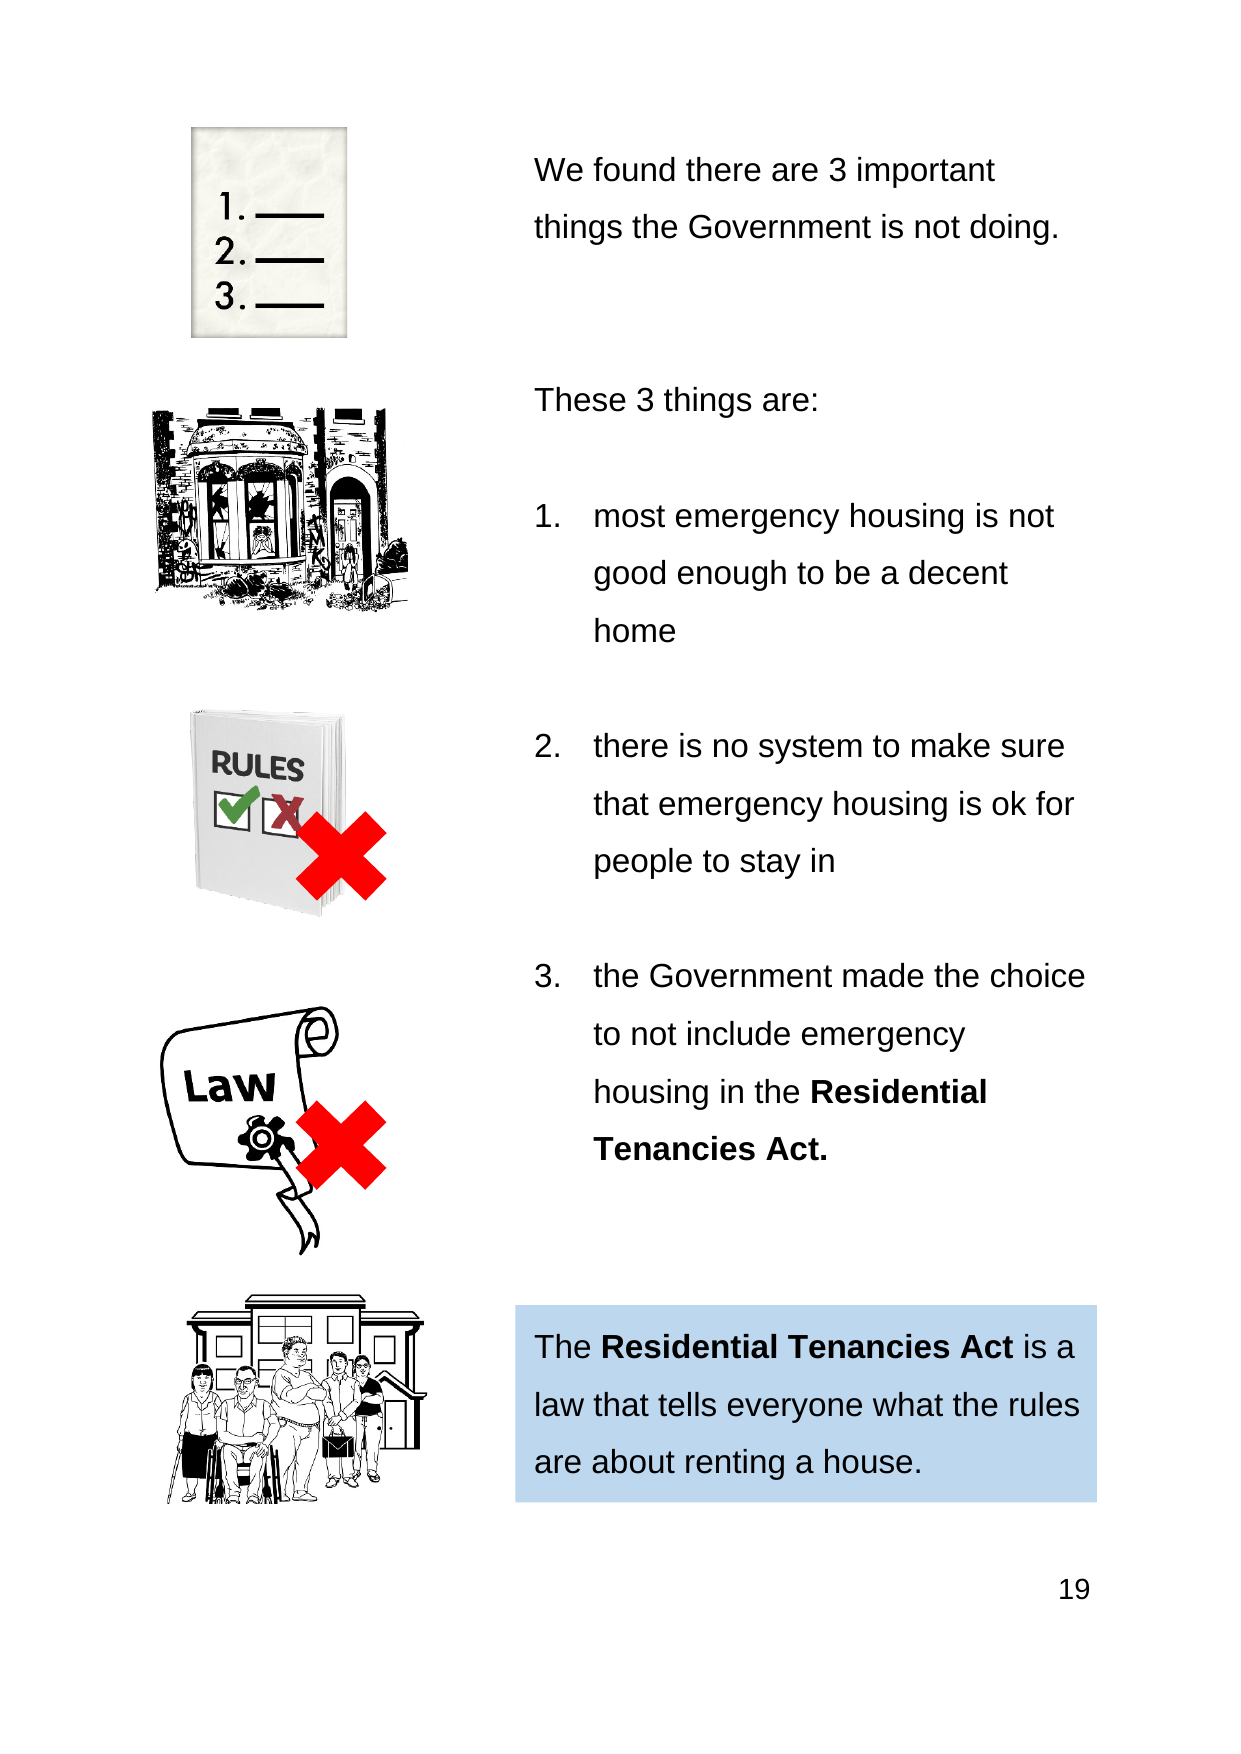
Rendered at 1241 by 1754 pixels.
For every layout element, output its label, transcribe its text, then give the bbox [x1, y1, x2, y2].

picture [191, 127, 348, 338]
text We found there are 3 important things the Government is not doing. [534, 150, 1090, 246]
picture [158, 1005, 341, 1256]
picture [163, 1292, 428, 1504]
picture [154, 700, 376, 921]
picture [150, 407, 409, 614]
text The Residential Tenancies Act is a law that tells everyone what the rules are about renting a house. [534, 1327, 1090, 1481]
text These 3 things are: [534, 380, 1090, 419]
list there is no system to make sure that emergency housing is ok for people to stay in [534, 726, 1090, 880]
list the Government made the choice to not include emergency housing in the Residential Tenancies Act. [534, 956, 1090, 1168]
list most emergency housing is not good enough to be a decent home [534, 496, 1090, 649]
picture [365, 845, 376, 867]
